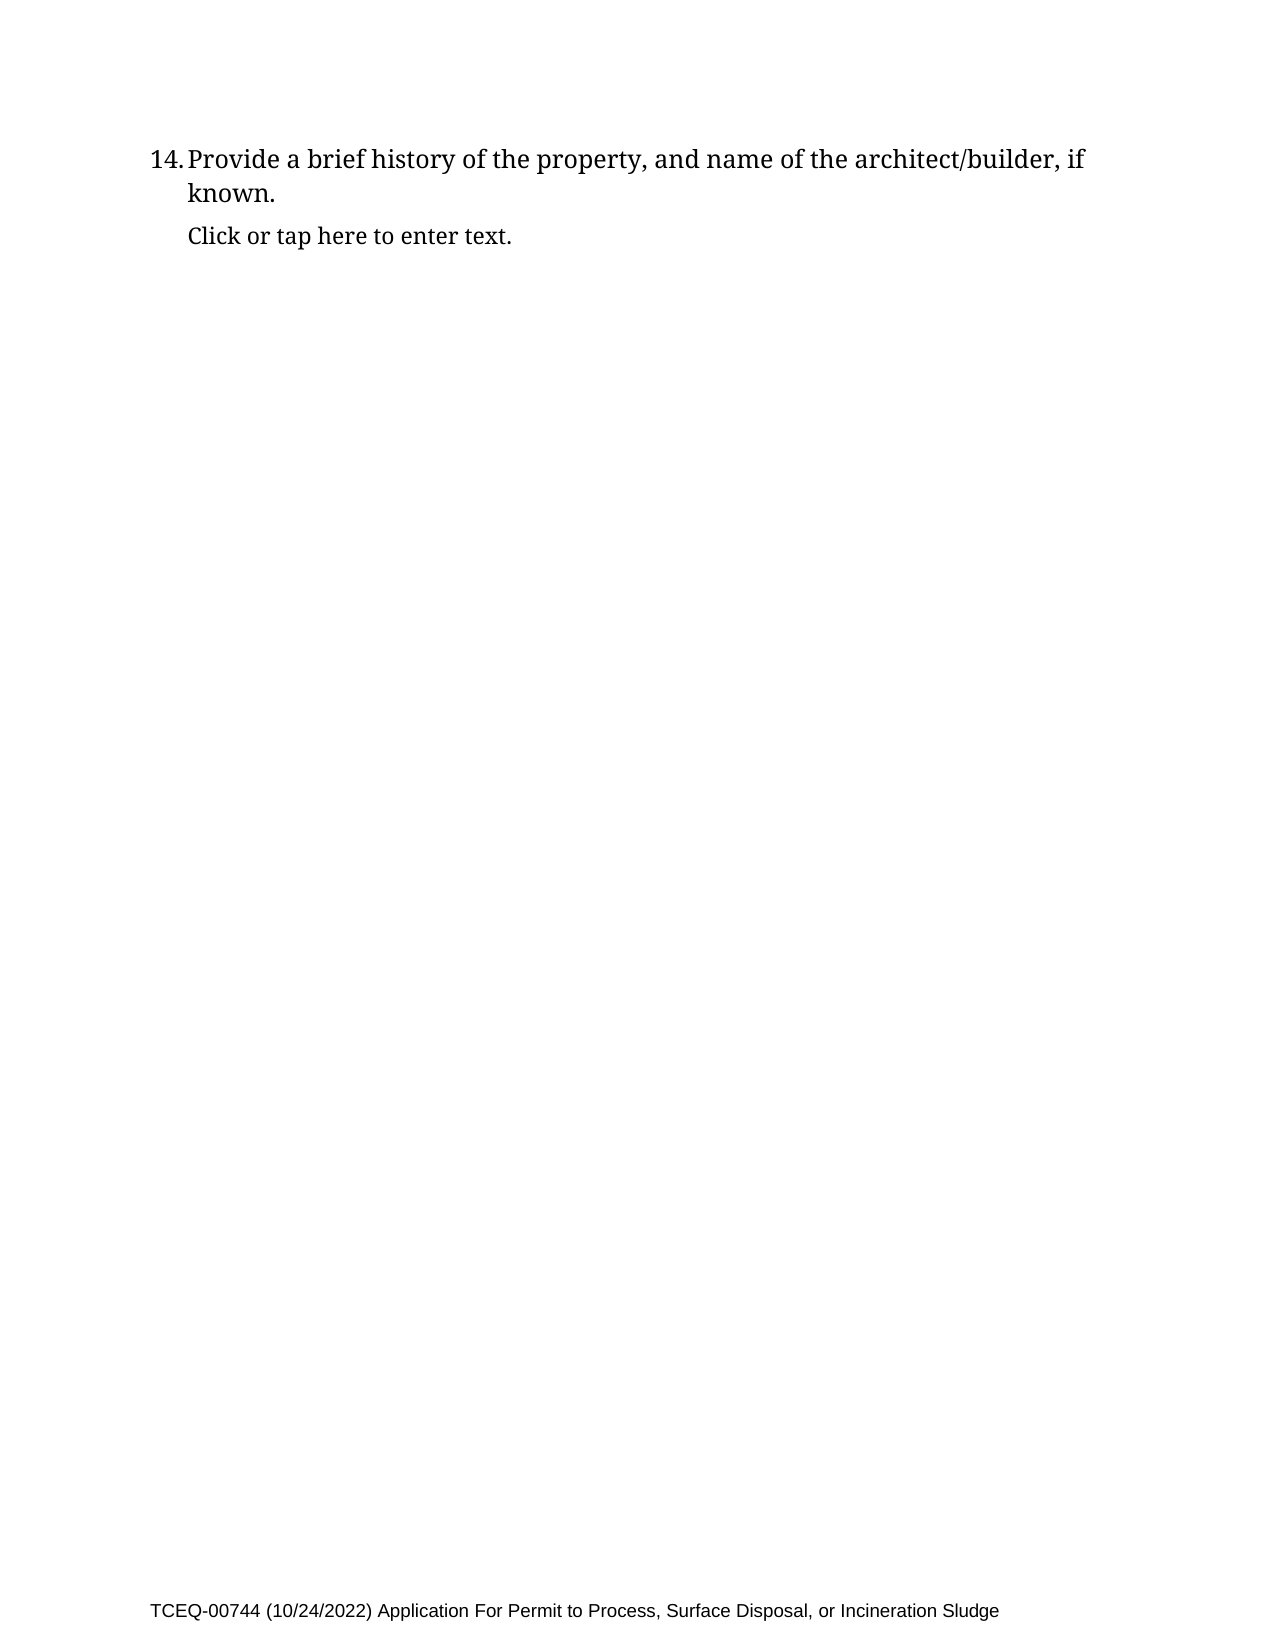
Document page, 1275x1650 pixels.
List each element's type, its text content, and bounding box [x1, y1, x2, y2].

list Provide a brief history of the property, and name of the architect/builder, if known. [150, 142, 1173, 210]
